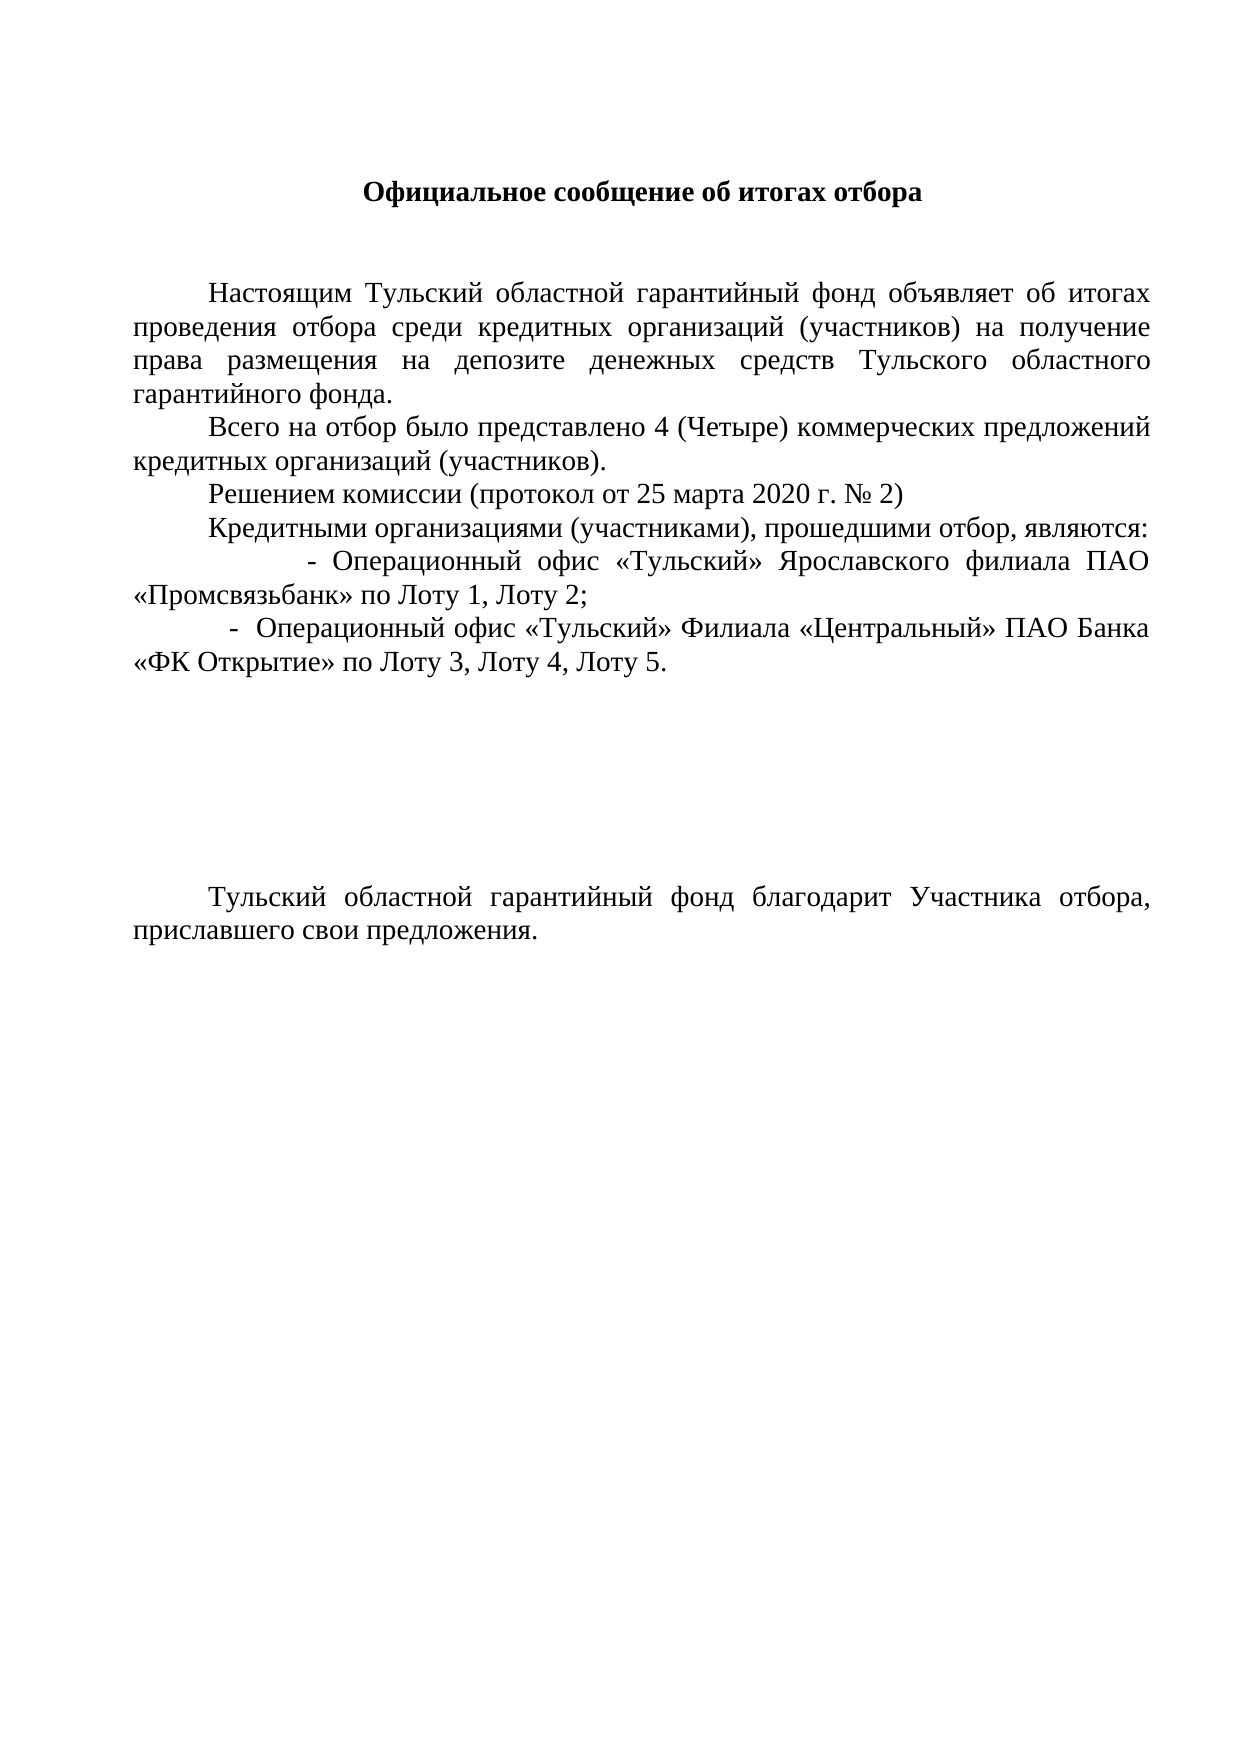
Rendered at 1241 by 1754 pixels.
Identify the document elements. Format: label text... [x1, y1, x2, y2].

text Всего на отбор было представлено 4 (Четыре) коммерческих предложений кредитных организаций (участников). [133, 409, 1152, 476]
text - Операционный офис «Тульский» Ярославского филиала ПАО «Промсвязьбанк» по Лоту 1, Лоту 2; [133, 543, 1152, 611]
text Официальное сообщение об итогах отбора [133, 174, 1152, 208]
text Кредитными организациями (участниками), прошедшими отбор, являются: [133, 510, 1152, 543]
text Настоящим Тульский областной гарантийный фонд объявляет об итогах проведения отбора среди кредитных организаций (участников) на получение права размещения на депозите денежных средств Тульского областного гарантийного фонда. [133, 275, 1152, 409]
text - Операционный офис «Тульский» Филиала «Центральный» ПАО Банка «ФК Открытие» по Лоту 3, Лоту 4, Лоту 5. [133, 611, 1152, 678]
text Тульский областной гарантийный фонд благодарит Участника отбора, приславшего свои предложения. [133, 879, 1152, 946]
text Решением комиссии (протокол от 25 марта 2020 г. № 2) [133, 476, 1152, 510]
